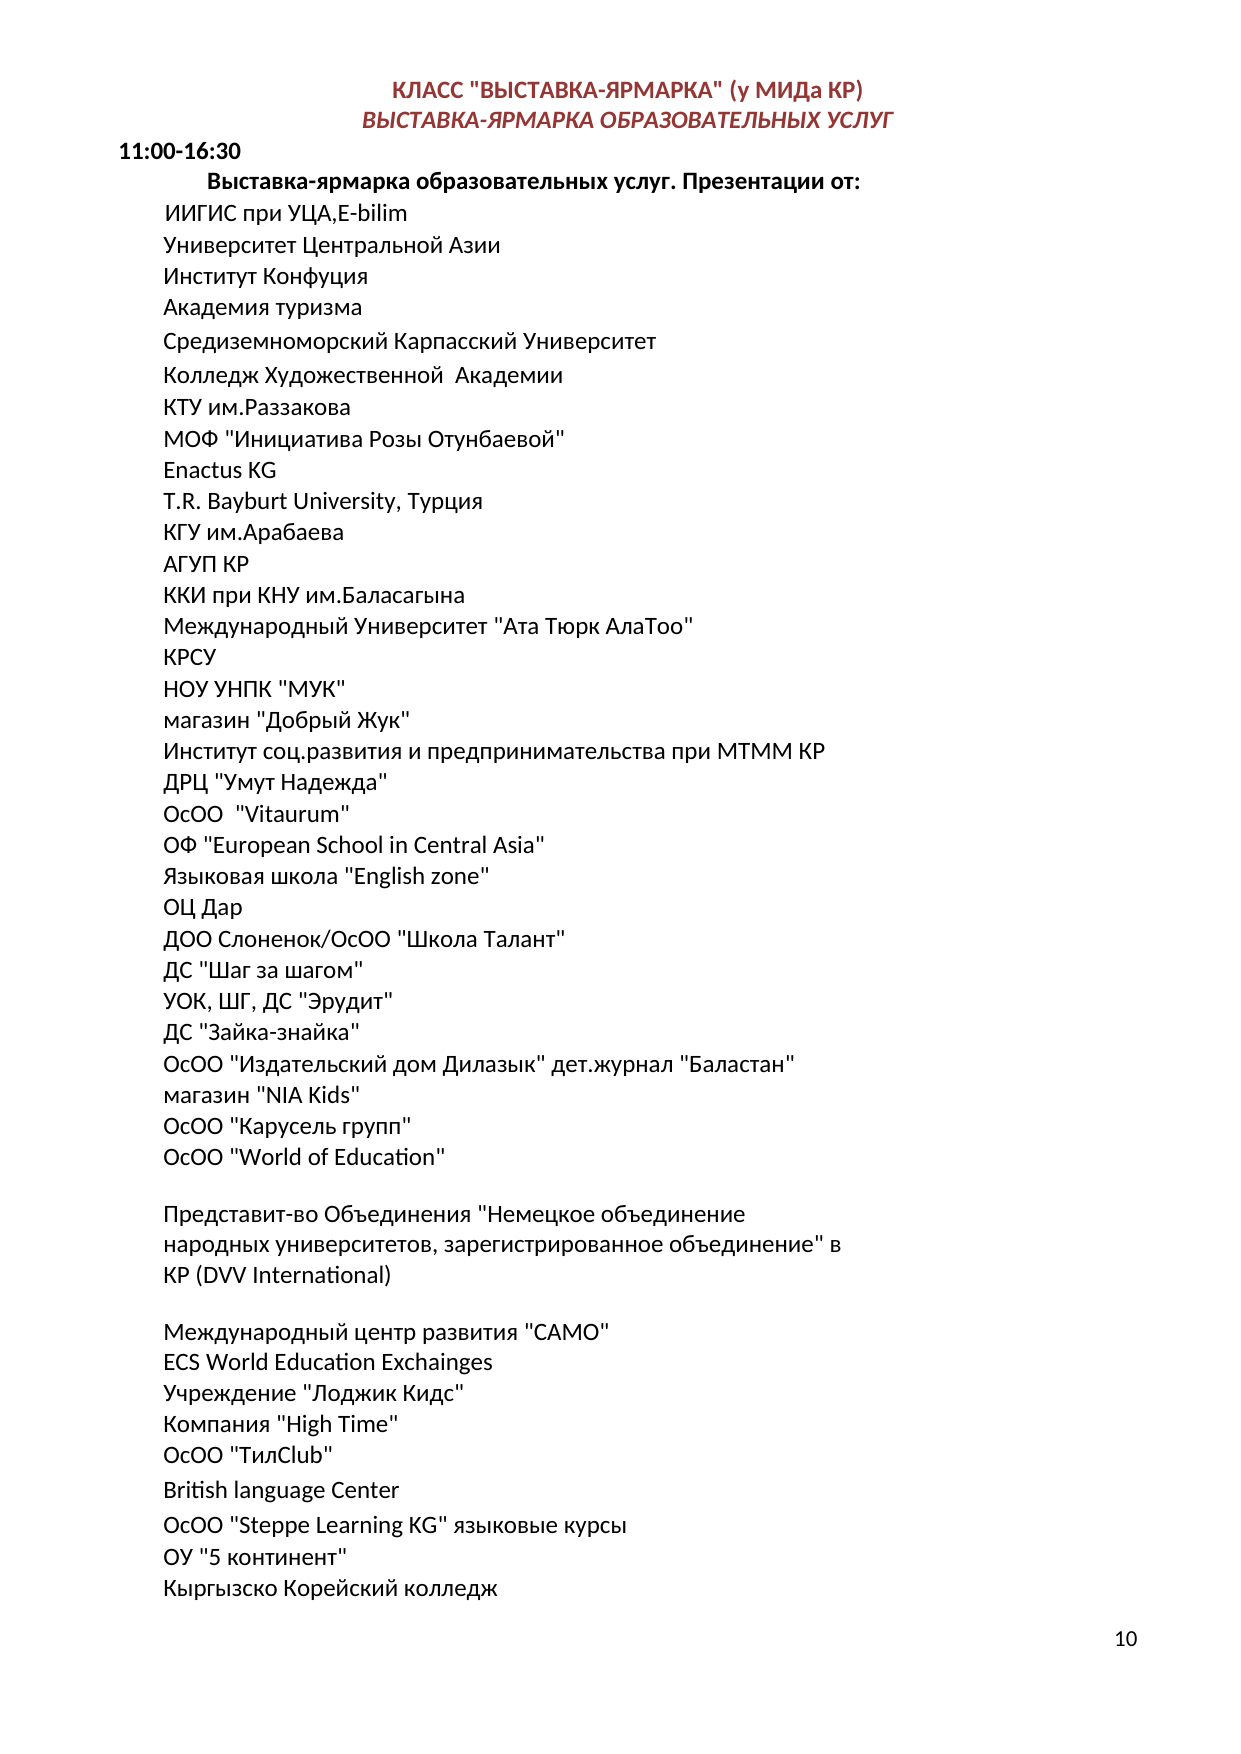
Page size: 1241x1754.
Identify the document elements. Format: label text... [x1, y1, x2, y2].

table_cell Средиземноморский Карпасский Университет [163, 323, 852, 358]
table_cell магазин "NIA Kids" [163, 1079, 852, 1110]
table_header ИИГИС при УЦА,E-bilim [163, 196, 852, 229]
table_cell ДС "Шаг за шагом" [163, 954, 852, 985]
table_cell КГУ им.Арабаева [163, 516, 852, 547]
table_cell ДС "Зайка-знайка" [163, 1016, 852, 1047]
table_cell ККИ при КНУ им.Баласагына [163, 579, 852, 610]
table_cell Институт Конфуция [163, 260, 852, 291]
table_cell Учреждение "Лоджик Кидс" [163, 1377, 852, 1408]
table_cell Языковая школа "English zone" [163, 860, 852, 891]
table_cell ОсОО "Steppe Learning KG" языковые курсы [163, 1509, 852, 1540]
table_cell T.R. Bayburt University, Турция [163, 485, 852, 516]
table_cell ОЦ Дар [163, 891, 852, 922]
table_cell МОФ "Инициатива Розы Отунбаевой" [163, 423, 852, 454]
table_cell НОУ УНПК "МУК" [163, 673, 852, 704]
table_cell Представит-во Объединения "Немецкое объединение народных университетов, зарегистрированное объединение" в КР (DVV International) [163, 1173, 852, 1315]
table_cell магазин "Добрый Жук" [163, 704, 852, 735]
table_cell Enactus KG [163, 454, 852, 485]
table_cell ОсОО "World of Education" [163, 1141, 852, 1172]
list выставка-ярмарка образовательных услуг. Презентации от: [207, 165, 1137, 196]
text КЛАСС "Выставка-ярмарка" (у МИДа КР) [118, 74, 1137, 104]
table_cell ОФ "European School in Central Asia" [163, 829, 852, 860]
table_cell Международный центр развития "САМО" [163, 1315, 852, 1347]
table_cell АГУП КР [163, 548, 852, 579]
table_cell Кыргызско Корейский колледж [163, 1572, 852, 1603]
table_cell ДОО Слоненок/ОсОО "Школа Талант" [163, 923, 852, 954]
text Выставка-ярмарка образовательных услуг [118, 104, 1137, 135]
table_cell ОсОО "ТилClub" [163, 1439, 852, 1470]
table_cell ОсОО "Издательский дом Дилазык" дет.журнал "Баластан" [163, 1048, 852, 1079]
table_cell КРСУ [163, 641, 852, 672]
table_cell ОУ "5 континент" [163, 1540, 852, 1572]
table_cell ОсОО "Карусель групп" [163, 1110, 852, 1141]
table_cell ДРЦ "Умут Надежда" [163, 766, 852, 797]
table_cell УОК, ШГ, ДС "Эрудит" [163, 985, 852, 1016]
table_cell Академия туризма [163, 291, 852, 322]
table_cell Институт соц.развития и предпринимательства при МТММ КР [163, 735, 852, 766]
table_cell Компания "High Time" [163, 1408, 852, 1439]
text 11:00-16:30 [118, 135, 1137, 165]
table_cell Университет Центральной Азии [163, 229, 852, 260]
table_cell ОсОО "Vitaurum" [163, 798, 852, 829]
table_cell КТУ им.Раззакова [163, 391, 852, 422]
table_cell ECS World Education Exchainges [163, 1347, 852, 1377]
table_cell Колледж Художественной Академии [163, 359, 852, 391]
table_cell Международный Универcитет "Ата Тюрк АлаТоо" [163, 610, 852, 641]
table_cell British language Center [163, 1470, 852, 1509]
